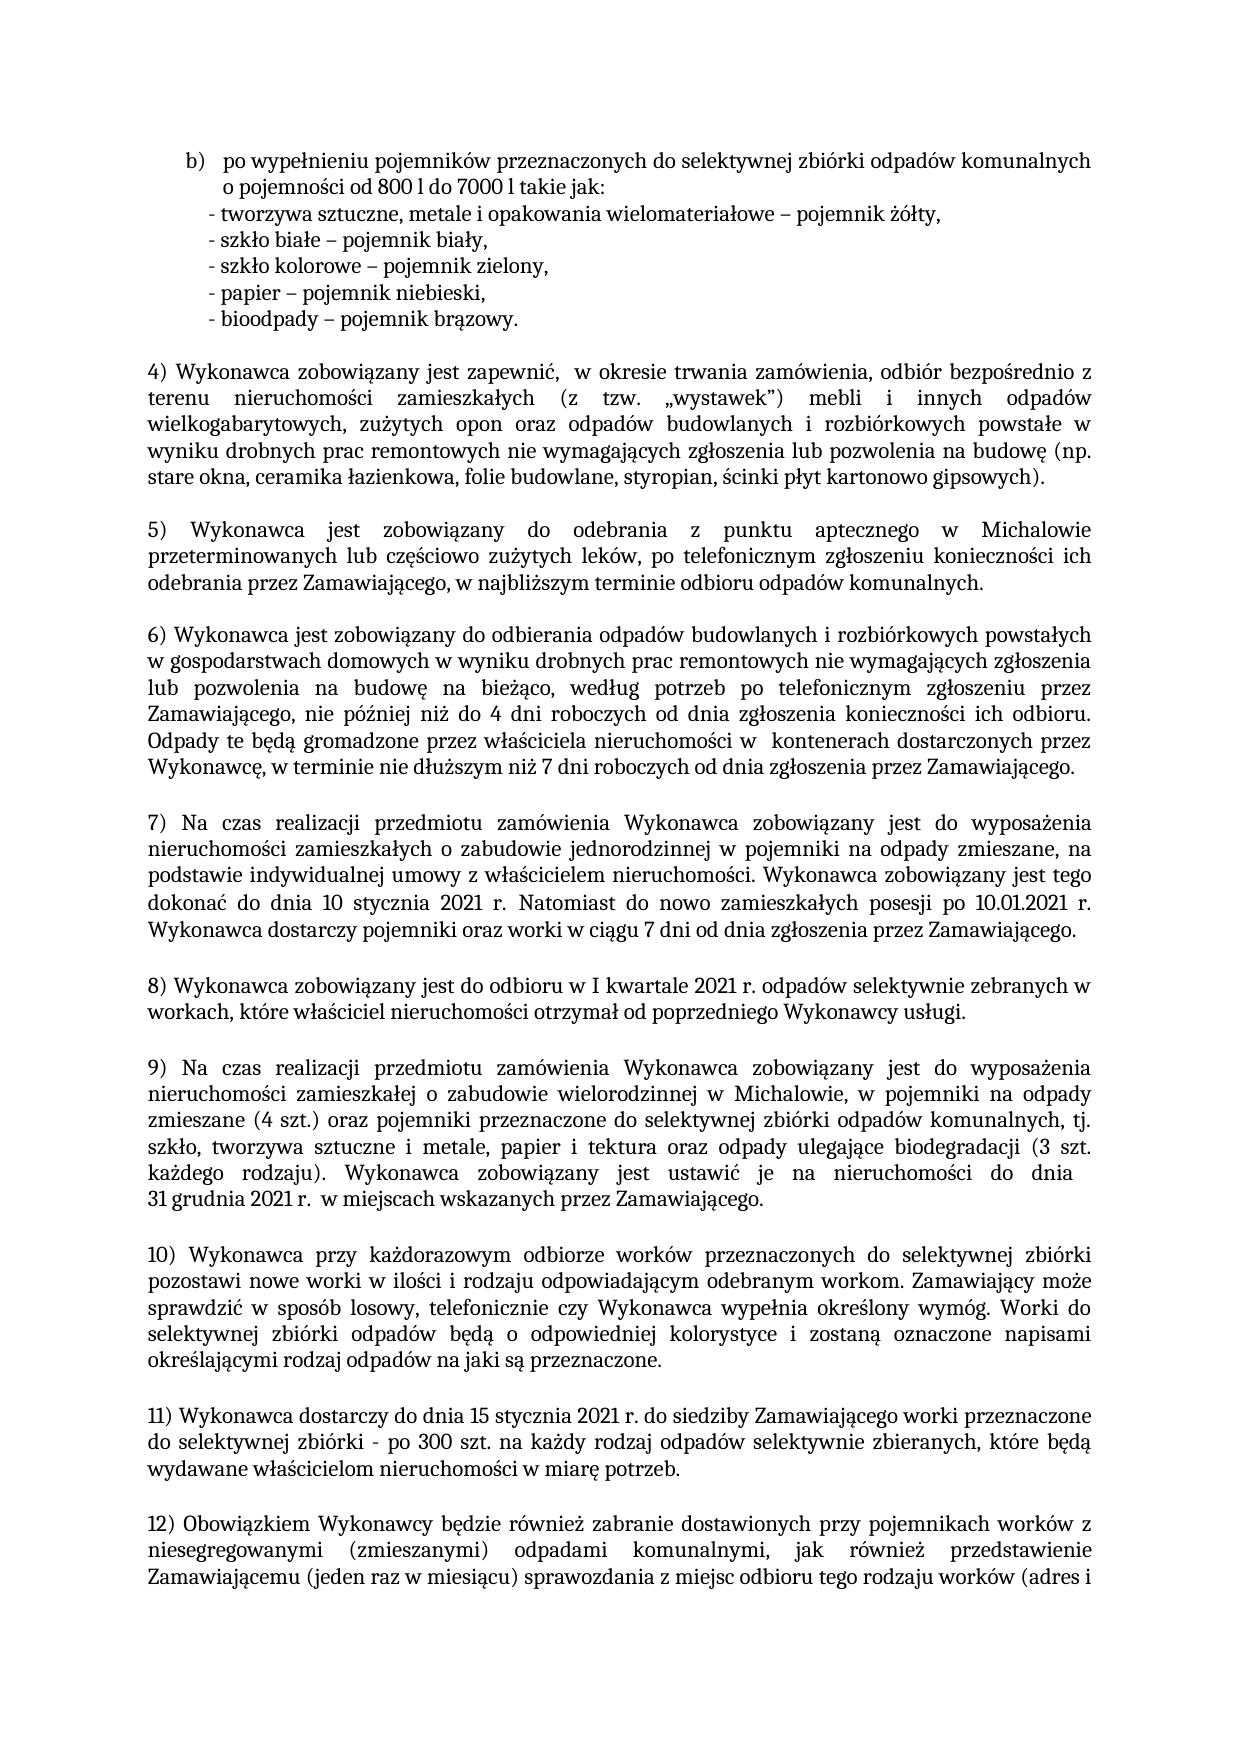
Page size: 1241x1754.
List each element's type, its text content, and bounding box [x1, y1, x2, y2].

text 9) Na czas realizacji przedmiotu zamówienia Wykonawca zobowiązany jest do wyposażenia nieruchomości zamieszkałej o zabudowie wielorodzinnej w Michalowie, w pojemniki na odpady zmieszane (4 szt.) oraz pojemniki przeznaczone do selektywnej zbiórki odpadów komunalnych, tj. szkło, tworzywa sztuczne i metale, papier i tektura oraz odpady ulegające biodegradacji (3 szt. każdego rodzaju). Wykonawca zobowiązany jest ustawić je na nieruchomości do dnia 31 grudnia 2021 r. w miejscach wskazanych przez Zamawiającego. [148, 1054, 1093, 1213]
text - szkło kolorowe – pojemnik zielony, [148, 253, 1093, 279]
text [148, 1511, 1093, 1590]
text - szkło białe – pojemnik biały, [148, 227, 1093, 253]
list po wypełnieniu pojemników przeznaczonych do selektywnej zbiórki odpadów komunalnych o pojemności od 800 l do 7000 l takie jak: [185, 148, 1093, 200]
text 4) Wykonawca zobowiązany jest zapewnić, w okresie trwania zamówienia, odbiór bezpośrednio z terenu nieruchomości zamieszkałych (z tzw. „wystawek”) mebli i innych odpadów wielkogabarytowych, zużytych opon oraz odpadów budowlanych i rozbiórkowych powstałe w wyniku drobnych prac remontowych nie wymagających zgłoszenia lub pozwolenia na budowę (np. stare okna, ceramika łazienkowa, folie budowlane, styropian, ścinki płyt kartonowo gipsowych). [148, 358, 1093, 490]
text - papier – pojemnik niebieski, [148, 279, 1093, 306]
text 11) Wykonawca dostarczy do dnia 15 stycznia 2021 r. do siedziby Zamawiającego worki przeznaczone do selektywnej zbiórki - po 300 szt. na każdy rodzaj odpadów selektywnie zbieranych, które będą wydawane właścicielom nieruchomości w miarę potrzeb. [148, 1403, 1093, 1482]
text 8) Wykonawca zobowiązany jest do odbioru w I kwartale 2021 r. odpadów selektywnie zebranych w workach, które właściciel nieruchomości otrzymał od poprzedniego Wykonawcy usługi. [148, 973, 1093, 1025]
text 6) Wykonawca jest zobowiązany do odbierania odpadów budowlanych i rozbiórkowych powstałych w gospodarstwach domowych w wyniku drobnych prac remontowych nie wymagających zgłoszenia lub pozwolenia na budowę na bieżąco, według potrzeb po telefonicznym zgłoszeniu przez Zamawiającego, nie później niż do 4 dni roboczych od dnia zgłoszenia konieczności ich odbioru. Odpady te będą gromadzone przez właściciela nieruchomości w kontenerach dostarczonych przez Wykonawcę, w terminie nie dłuższym niż 7 dni roboczych od dnia zgłoszenia przez Zamawiającego. [148, 622, 1093, 780]
text 5) Wykonawca jest zobowiązany do odebrania z punktu aptecznego w Michalowie przeterminowanych lub częściowo zużytych leków, po telefonicznym zgłoszeniu konieczności ich odebrania przez Zamawiającego, w najbliższym terminie odbioru odpadów komunalnych. [148, 517, 1093, 596]
text - bioodpady – pojemnik brązowy. [148, 306, 1093, 332]
text 7) Na czas realizacji przedmiotu zamówienia Wykonawca zobowiązany jest do wyposażenia nieruchomości zamieszkałych o zabudowie jednorodzinnej w pojemniki na odpady zmieszane, na podstawie indywidualnej umowy z właścicielem nieruchomości. Wykonawca zobowiązany jest tego dokonać do dnia 10 stycznia 2021 r. Natomiast do nowo zamieszkałych posesji po 10.01.2021 r. Wykonawca dostarczy pojemniki oraz worki w ciągu 7 dni od dnia zgłoszenia przez Zamawiającego. [148, 809, 1093, 943]
text - tworzywa sztuczne, metale i opakowania wielomateriałowe – pojemnik żółty, [148, 200, 1093, 227]
text 10) Wykonawca przy każdorazowym odbiorze worków przeznaczonych do selektywnej zbiórki pozostawi nowe worki w ilości i rodzaju odpowiadającym odebranym workom. Zamawiający może sprawdzić w sposób losowy, telefonicznie czy Wykonawca wypełnia określony wymóg. Worki do selektywnej zbiórki odpadów będą o odpowiedniej kolorystyce i zostaną oznaczone napisami określającymi rodzaj odpadów na jaki są przeznaczone. [148, 1242, 1093, 1373]
